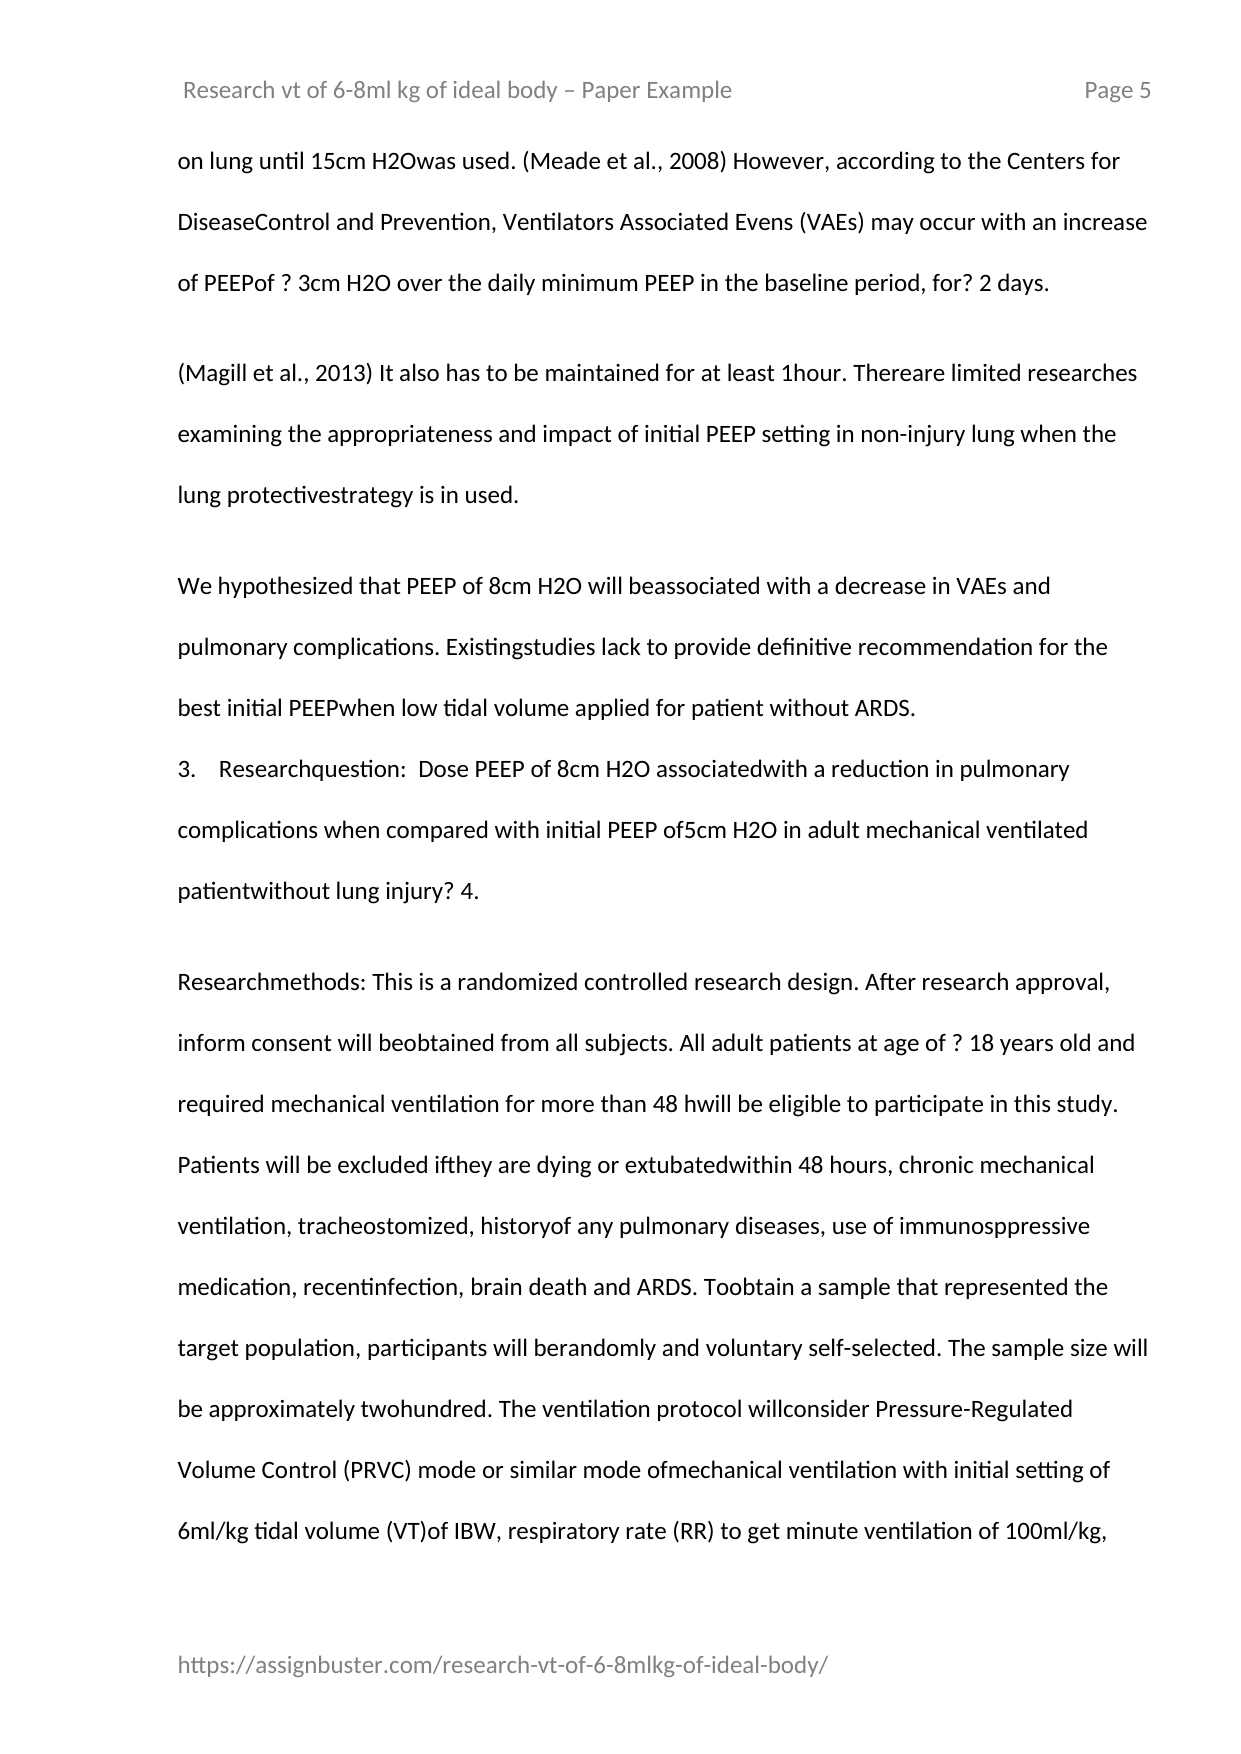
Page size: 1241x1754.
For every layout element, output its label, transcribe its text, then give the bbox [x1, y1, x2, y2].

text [177, 145, 1152, 298]
text (Magill et al., 2013) It also has to be maintained for at least 1hour. Thereare limited researches examining the appropriateness and impact of initial PEEP setting in non-injury lung when the lung protectivestrategy is in used. [177, 358, 1152, 510]
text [177, 966, 1152, 1546]
text We hypothesized that PEEP of 8cm H2O will beassociated with a decrease in VAEs and pulmonary complications. Existingstudies lack to provide definitive recommendation for the best initial PEEPwhen low tidal volume applied for patient without ARDS. 3. Researchquestion: Dose PEEP of 8cm H2O associatedwith a reduction in pulmonary complications when compared with initial PEEP of5cm H2O in adult mechanical ventilated patientwithout lung injury? 4. [177, 570, 1152, 906]
